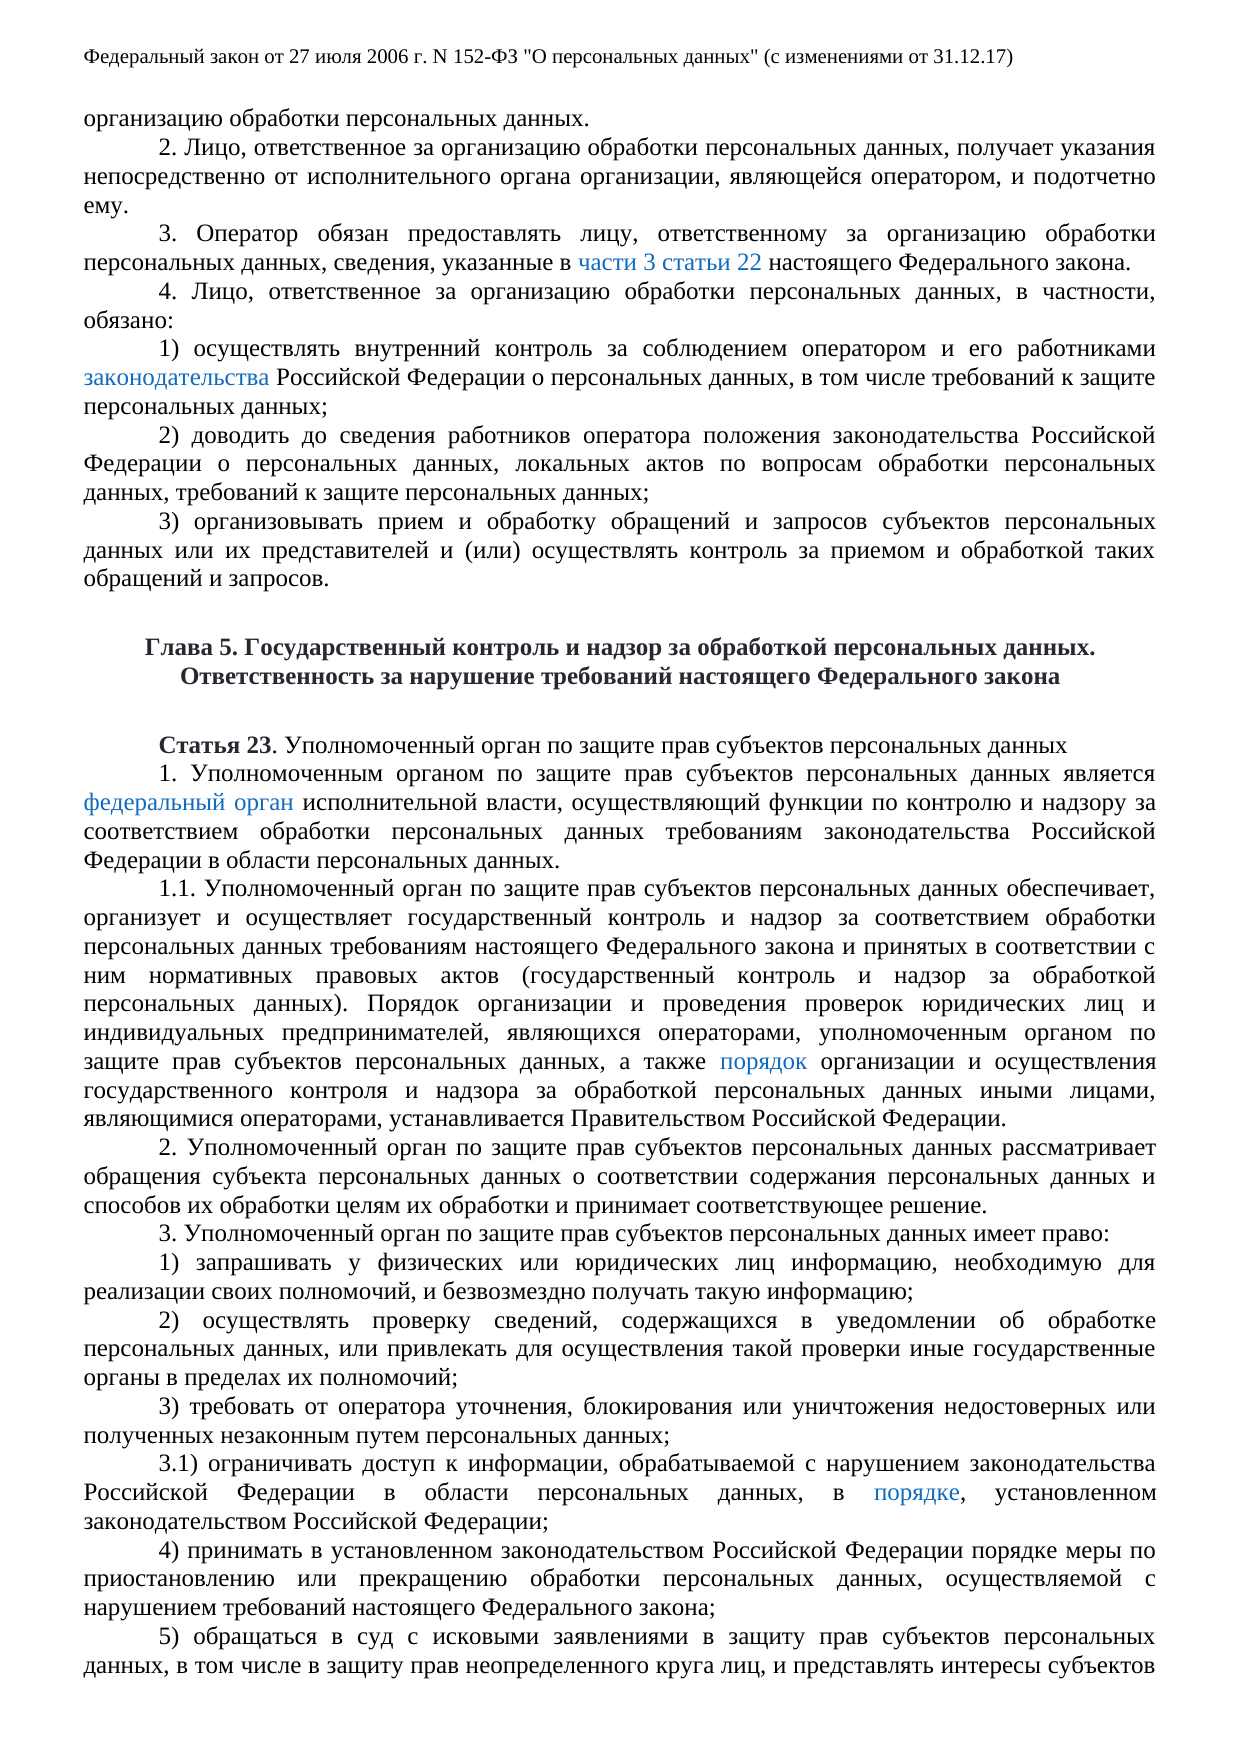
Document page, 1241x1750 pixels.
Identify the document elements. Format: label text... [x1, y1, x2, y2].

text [83, 1621, 1157, 1678]
text 1) запрашивать у физических или юридических лиц информацию, необходимую для реализации своих полномочий, и безвозмездно получать такую информацию; [83, 1247, 1157, 1305]
text 2. Уполномоченный орган по защите прав субъектов персональных данных рассматривает обращения субъекта персональных данных о соответствии содержания персональных данных и способов их обработки целям их обработки и принимает соответствующее решение. [83, 1132, 1157, 1218]
text 3) требовать от оператора уточнения, блокирования или уничтожения недостоверных или полученных незаконным путем персональных данных; [83, 1391, 1157, 1448]
text 1.1. Уполномоченный орган по защите прав субъектов персональных данных обеспечивает, организует и осуществляет государственный контроль и надзор за соответствием обработки персональных данных требованиям настоящего Федерального закона и принятых в соответствии с ним нормативных правовых актов (государственный контроль и надзор за обработкой персональных данных). Порядок организации и проведения проверок юридических лиц и индивидуальных предпринимателей, являющихся операторами, уполномоченным органом по защите прав субъектов персональных данных, а также порядок организации и осуществления государственного контроля и надзора за обработкой персональных данных иными лицами, являющимися операторами, устанавливается Правительством Российской Федерации. [83, 873, 1157, 1132]
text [83, 103, 1157, 132]
text 2) доводить до сведения работников оператора положения законодательства Российской Федерации о персональных данных, локальных актов по вопросам обработки персональных данных, требований к защите персональных данных; [83, 420, 1157, 506]
text 3.1) ограничивать доступ к информации, обрабатываемой с нарушением законодательства Российской Федерации в области персональных данных, в порядке, установленном законодательством Российской Федерации; [83, 1448, 1157, 1535]
text 4) принимать в установленном законодательством Российской Федерации порядке меры по приостановлению или прекращению обработки персональных данных, осуществляемой с нарушением требований настоящего Федерального закона; [83, 1535, 1157, 1621]
text 1) осуществлять внутренний контроль за соблюдением оператором и его работниками законодательства Российской Федерации о персональных данных, в том числе требований к защите персональных данных; [83, 333, 1157, 420]
text 3. Уполномоченный орган по защите прав субъектов персональных данных имеет право: [83, 1218, 1157, 1247]
subtitle Глава 5. Государственный контроль и надзор за обработкой персональных данных. Ответственность за нарушение требований настоящего Федерального закона [83, 632, 1157, 690]
text 4. Лицо, ответственное за организацию обработки персональных данных, в частности, обязано: [83, 276, 1157, 333]
text Статья 23. Уполномоченный орган по защите прав субъектов персональных данных [158, 730, 1157, 758]
text 2) осуществлять проверку сведений, содержащихся в уведомлении об обработке персональных данных, или привлекать для осуществления такой проверки иные государственные органы в пределах их полномочий; [83, 1305, 1157, 1391]
text 2. Лицо, ответственное за организацию обработки персональных данных, получает указания непосредственно от исполнительного органа организации, являющейся оператором, и подотчетно ему. [83, 132, 1157, 218]
text 3) организовывать прием и обработку обращений и запросов субъектов персональных данных или их представителей и (или) осуществлять контроль за приемом и обработкой таких обращений и запросов. [83, 506, 1157, 592]
text 3. Оператор обязан предоставлять лицу, ответственному за организацию обработки персональных данных, сведения, указанные в части 3 статьи 22 настоящего Федерального закона. [83, 218, 1157, 276]
text 1. Уполномоченным органом по защите прав субъектов персональных данных является федеральный орган исполнительной власти, осуществляющий функции по контролю и надзору за соответствием обработки персональных данных требованиям законодательства Российской Федерации в области персональных данных. [83, 758, 1157, 873]
